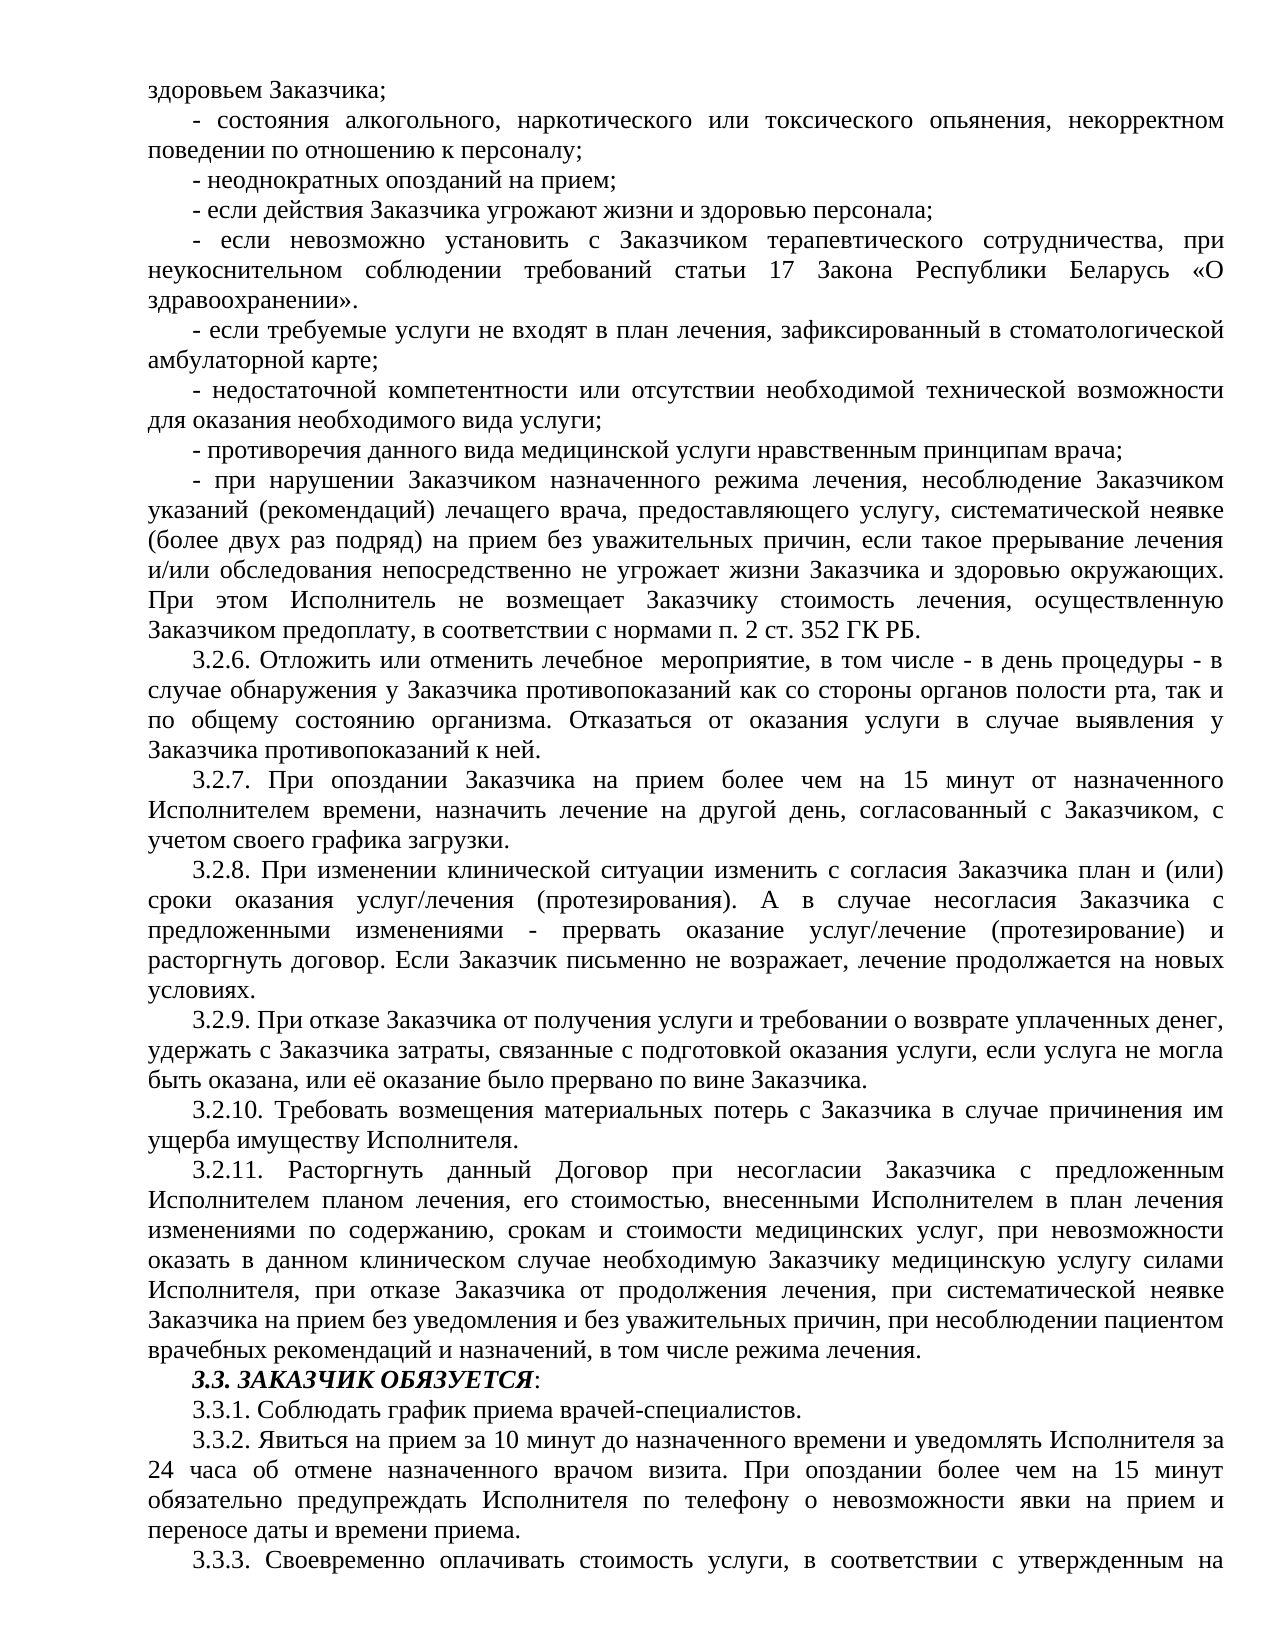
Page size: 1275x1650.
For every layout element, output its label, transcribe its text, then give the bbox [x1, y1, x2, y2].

text 3.3.1. Соблюдать график приема врачей-специалистов. [148, 1394, 1226, 1424]
text - если действия Заказчика угрожают жизни и здоровью персонала; [148, 194, 1226, 224]
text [148, 1544, 1226, 1574]
text - противоречия данного вида медицинской услуги нравственным принципам врача; [148, 434, 1226, 464]
text 3.2.9. При отказе Заказчика от получения услуги и требовании о возврате уплаченных денег, удержать с Заказчика затраты, связанные с подготовкой оказания услуги, если услуга не могла быть оказана, или её оказание было прервано по вине Заказчика. [148, 1004, 1226, 1094]
text 3.2.10. Требовать возмещения материальных потерь с Заказчика в случае причинения им ущерба имуществу Исполнителя. [148, 1094, 1226, 1154]
text - если невозможно установить с Заказчиком терапевтического сотрудничества, при неукоснительном соблюдении требований статьи 17 Закона Республики Беларусь «О здравоохранении». [148, 224, 1226, 314]
text - неоднократных опозданий на прием; [148, 164, 1226, 194]
text 3.3.2. Явиться на прием за 10 минут до назначенного времени и уведомлять Исполнителя за 24 часа об отмене назначенного врачом визита. При опоздании более чем на 15 минут обязательно предупреждать Исполнителя по телефону о невозможности явки на прием и переносе даты и времени приема. [148, 1424, 1226, 1544]
text - если требуемые услуги не входят в план лечения, зафиксированный в стоматологической амбулаторной карте; [148, 314, 1226, 374]
text - недостаточной компетентности или отсутствии необходимой технической возможности для оказания необходимого вида услуги; [148, 374, 1226, 434]
text 3.2.8. При изменении клинической ситуации изменить с согласия Заказчика план и (или) сроки оказания услуг/лечения (протезирования). А в случае несогласия Заказчика с предложенными изменениями - прервать оказание услуг/лечение (протезирование) и расторгнуть договор. Если Заказчик письменно не возражает, лечение продолжается на новых условиях. [148, 854, 1226, 1004]
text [148, 74, 1226, 104]
text 3.2.7. При опоздании Заказчика на прием более чем на 15 минут от назначенного Исполнителем времени, назначить лечение на другой день, согласованный с Заказчиком, с учетом своего графика загрузки. [148, 764, 1226, 854]
text - состояния алкогольного, наркотического или токсического опьянения, некорректном поведении по отношению к персоналу; [148, 104, 1226, 164]
text 3.3. ЗАКАЗЧИК ОБЯЗУЕТСЯ: [148, 1364, 1226, 1394]
text - при нарушении Заказчиком назначенного режима лечения, несоблюдение Заказчиком указаний (рекомендаций) лечащего врача, предоставляющего услугу, систематической неявке (более двух раз подряд) на прием без уважительных причин, если такое прерывание лечения и/или обследования непосредственно не угрожает жизни Заказчика и здоровью окружающих. При этом Исполнитель не возмещает Заказчику стоимость лечения, осуществленную Заказчиком предоплату, в соответствии с нормами п. 2 ст. 352 ГК РБ. [148, 464, 1226, 644]
text 3.2.11. Расторгнуть данный Договор при несогласии Заказчика с предложенным Исполнителем планом лечения, его стоимостью, внесенными Исполнителем в план лечения изменениями по содержанию, срокам и стоимости медицинских услуг, при невозможности оказать в данном клиническом случае необходимую Заказчику медицинскую услугу силами Исполнителя, при отказе Заказчика от продолжения лечения, при систематической неявке Заказчика на прием без уведомления и без уважительных причин, при несоблюдении пациентом врачебных рекомендаций и назначений, в том числе режима лечения. [148, 1154, 1226, 1364]
text 3.2.6. Отложить или отменить лечебное мероприятие, в том числе - в день процедуры - в случае обнаружения у Заказчика противопоказаний как со стороны органов полости рта, так и по общему состоянию организма. Отказаться от оказания услуги в случае выявления у Заказчика противопоказаний к ней. [148, 644, 1226, 764]
